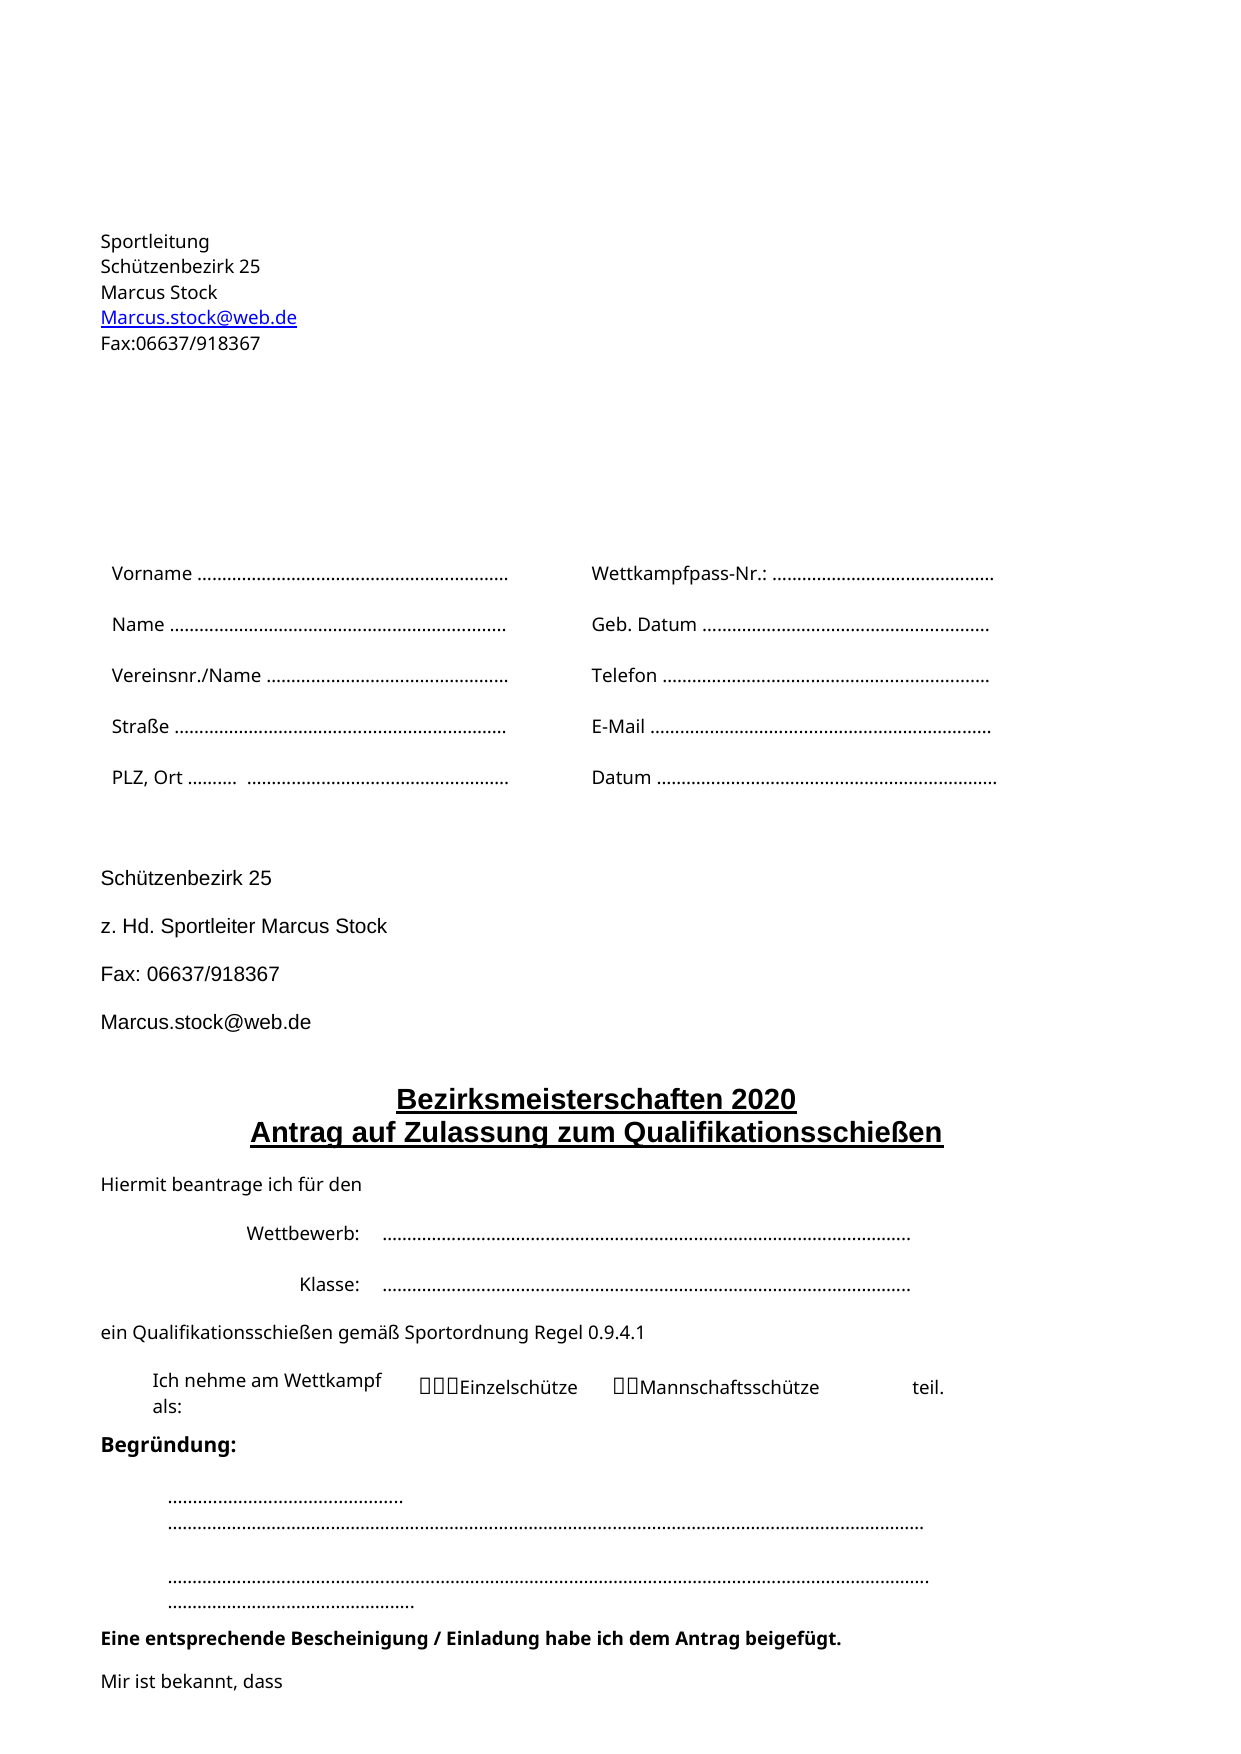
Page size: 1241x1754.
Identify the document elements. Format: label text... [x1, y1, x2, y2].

text Marcus Stock [100, 279, 1092, 304]
table_cell E-Mail …………………………......…………………………… [580, 688, 1060, 738]
table_header Vorname …………………………………...………………… [100, 560, 580, 585]
table_cell Geb. Datum ……………………………………................ [580, 585, 1060, 636]
text Fax: 06637/918367 [100, 962, 1092, 986]
table_cell …………………………………………………………………………………………….. [371, 1246, 1060, 1297]
table_cell Klasse: [100, 1246, 371, 1297]
text Antrag auf Zulassung zum Qualifikationsschießen [100, 1116, 1092, 1149]
table_header Wettbewerb: [100, 1220, 371, 1246]
table_cell Datum …………………………………………………………… [580, 739, 1060, 789]
text Mir ist bekannt, dass [100, 1668, 1092, 1693]
text ein Qualifikationsschießen gemäß Sportordnung Regel 0.9.4.1 [100, 1319, 1092, 1345]
text z. Hd. Sportleiter Marcus Stock [100, 914, 1092, 938]
table_cell Name ……………………………………………….............. [100, 585, 580, 636]
table_cell ……………………………………............……………………………………………………………………………………….………………………………………….. [156, 1563, 1065, 1614]
table_cell Straße ……………………………................……………… [100, 688, 580, 738]
table_cell PLZ, Ort ………. ………………………....…………………. [100, 739, 580, 789]
text Begründung: [100, 1430, 1092, 1458]
text Sportleitung [100, 228, 1092, 253]
table_header Wettkampfpass-Nr.: ……………………………………… [580, 560, 1060, 585]
text Schützenbezirk 25 [100, 866, 1092, 890]
text Bezirksmeisterschaften 2020 [100, 1082, 1092, 1116]
text Marcus.stock@web.de [100, 304, 1092, 330]
table_header ...............................................………………………………………………………………………………………………………………….........…………… [156, 1484, 1065, 1563]
table_header Einzelschütze Mannschaftsschütze teil. [407, 1345, 1060, 1418]
text Hiermit beantrage ich für den [100, 1172, 1092, 1197]
table_header Ich nehme am Wettkampf als: [141, 1345, 407, 1418]
text Marcus.stock@web.de [100, 1010, 1092, 1034]
text Schützenbezirk 25 [100, 253, 1092, 279]
text Fax:06637/918367 [100, 330, 1092, 356]
text Eine entsprechende Bescheinigung / Einladung habe ich dem Antrag beigefügt. [100, 1625, 1092, 1651]
table_header …………………………………………………………………………………………….. [371, 1220, 1060, 1246]
table_cell Vereinsnr./Name ……………………….………………… [100, 636, 580, 687]
table_cell Telefon ………………………………………..................… [580, 636, 1060, 687]
